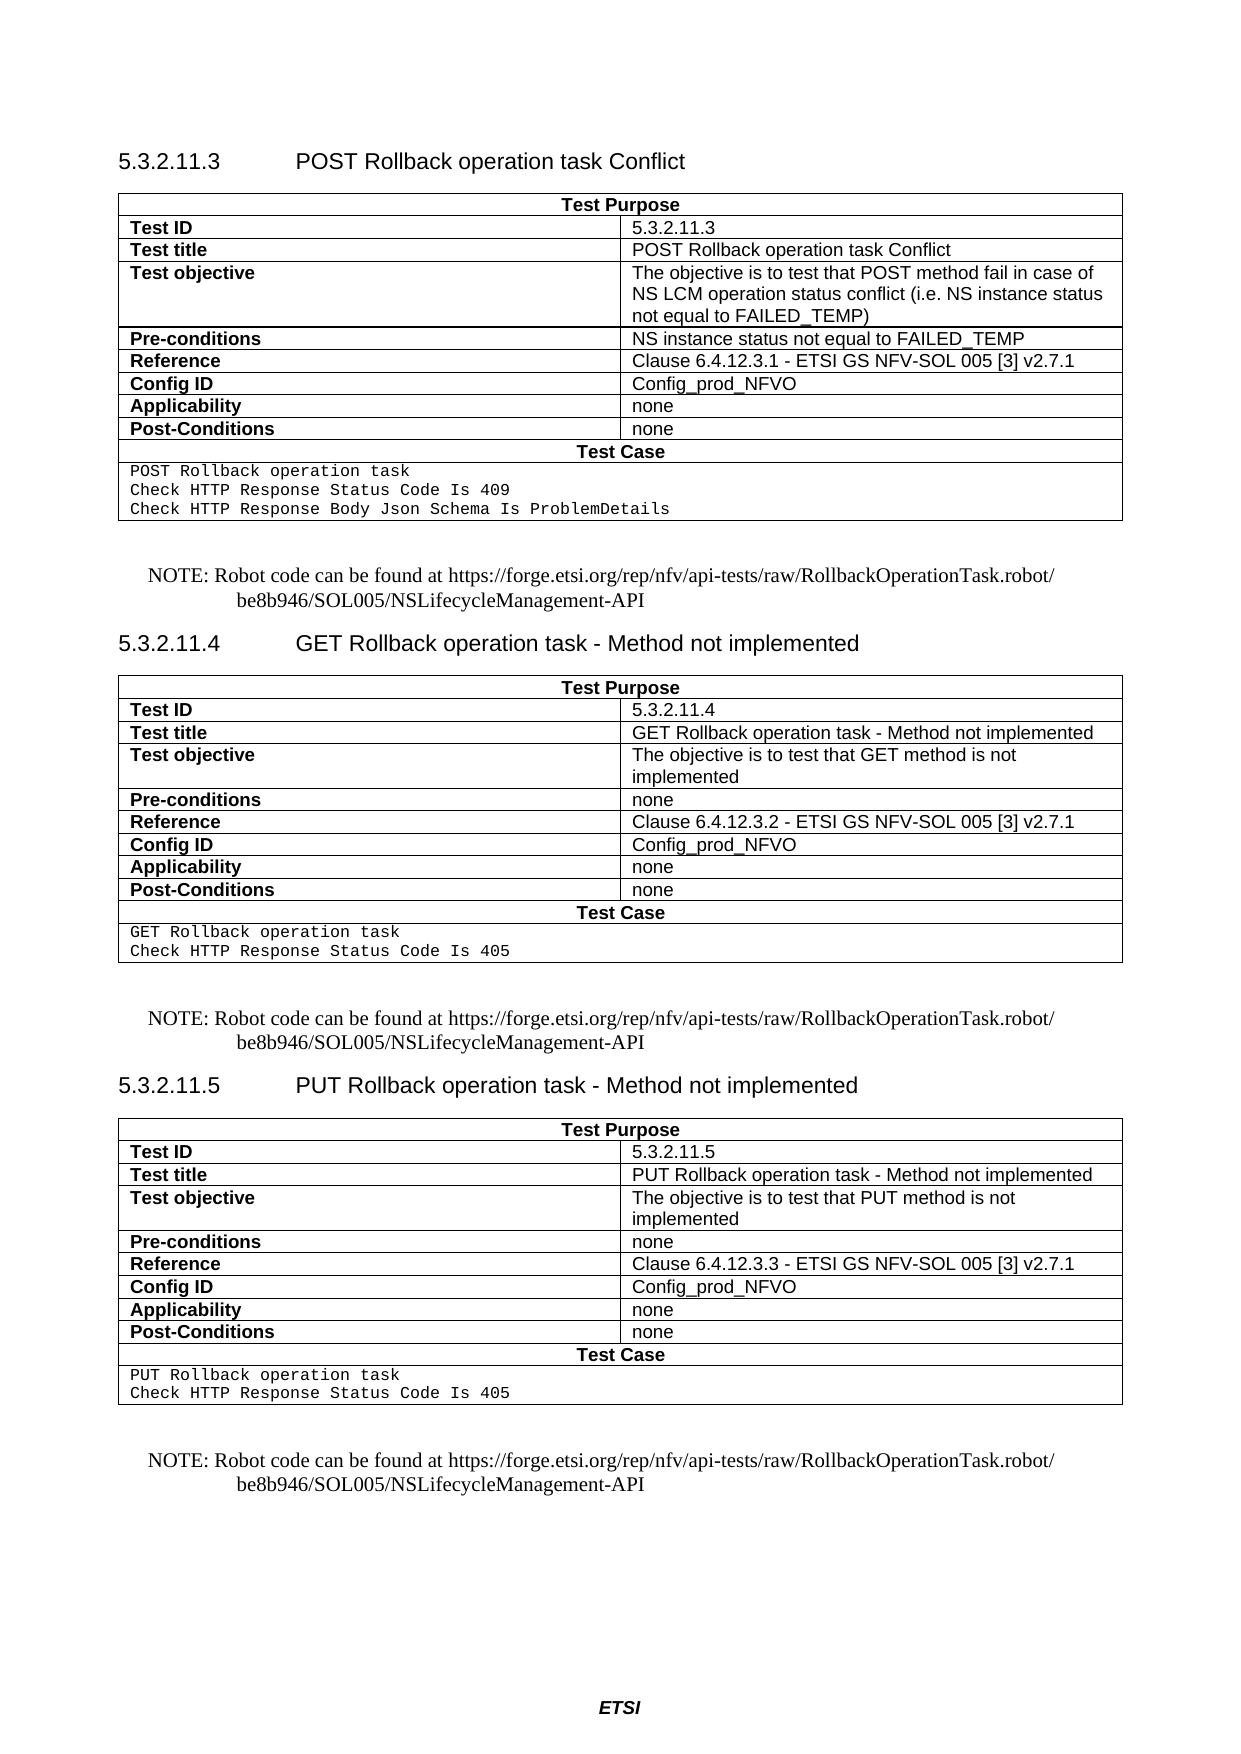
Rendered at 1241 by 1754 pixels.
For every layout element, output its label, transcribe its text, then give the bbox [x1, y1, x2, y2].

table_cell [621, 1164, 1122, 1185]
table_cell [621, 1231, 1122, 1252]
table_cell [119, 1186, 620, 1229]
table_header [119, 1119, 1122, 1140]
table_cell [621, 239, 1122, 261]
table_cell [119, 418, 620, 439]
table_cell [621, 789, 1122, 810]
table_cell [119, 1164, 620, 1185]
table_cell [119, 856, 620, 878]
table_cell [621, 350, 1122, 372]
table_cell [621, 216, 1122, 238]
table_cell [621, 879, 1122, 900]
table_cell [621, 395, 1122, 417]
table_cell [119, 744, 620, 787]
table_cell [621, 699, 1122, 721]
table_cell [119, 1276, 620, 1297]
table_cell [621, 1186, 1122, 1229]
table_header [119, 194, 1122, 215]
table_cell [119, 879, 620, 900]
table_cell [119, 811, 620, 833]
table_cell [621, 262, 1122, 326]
text NOTE: Robot code can be found at https://forge.etsi.org/rep/nfv/api-tests/raw/RollbackOperationTask.robot/be8b946/SOL005/NSLifecycleManagement-API [148, 1448, 1122, 1496]
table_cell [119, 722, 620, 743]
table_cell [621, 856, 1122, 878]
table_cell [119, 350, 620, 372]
subtitle 5.3.2.11.4 GET Rollback operation task - Method not implemented [118, 630, 1122, 657]
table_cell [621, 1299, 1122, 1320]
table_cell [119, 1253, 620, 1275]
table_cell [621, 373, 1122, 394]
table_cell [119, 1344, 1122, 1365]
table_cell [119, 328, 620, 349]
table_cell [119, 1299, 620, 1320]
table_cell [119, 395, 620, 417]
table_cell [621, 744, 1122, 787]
text NOTE: Robot code can be found at https://forge.etsi.org/rep/nfv/api-tests/raw/RollbackOperationTask.robot/be8b946/SOL005/NSLifecycleManagement-API [148, 563, 1122, 612]
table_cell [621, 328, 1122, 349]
text NOTE: Robot code can be found at https://forge.etsi.org/rep/nfv/api-tests/raw/RollbackOperationTask.robot/be8b946/SOL005/NSLifecycleManagement-API [148, 1006, 1122, 1054]
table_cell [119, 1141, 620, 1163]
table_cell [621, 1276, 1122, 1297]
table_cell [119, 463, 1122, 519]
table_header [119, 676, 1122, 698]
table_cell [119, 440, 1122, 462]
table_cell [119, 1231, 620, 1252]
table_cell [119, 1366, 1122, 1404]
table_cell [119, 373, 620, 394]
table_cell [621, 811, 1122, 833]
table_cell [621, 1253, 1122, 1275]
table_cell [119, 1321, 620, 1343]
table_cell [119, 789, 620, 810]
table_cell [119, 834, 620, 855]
subtitle 5.3.2.11.3 POST Rollback operation task Conflict [118, 148, 1122, 174]
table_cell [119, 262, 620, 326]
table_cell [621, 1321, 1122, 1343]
subtitle 5.3.2.11.5 PUT Rollback operation task - Method not implemented [118, 1072, 1122, 1099]
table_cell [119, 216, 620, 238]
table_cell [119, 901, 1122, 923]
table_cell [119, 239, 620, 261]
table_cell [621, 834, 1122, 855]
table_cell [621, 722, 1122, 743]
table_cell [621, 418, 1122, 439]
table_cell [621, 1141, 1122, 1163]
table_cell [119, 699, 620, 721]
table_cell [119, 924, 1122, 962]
